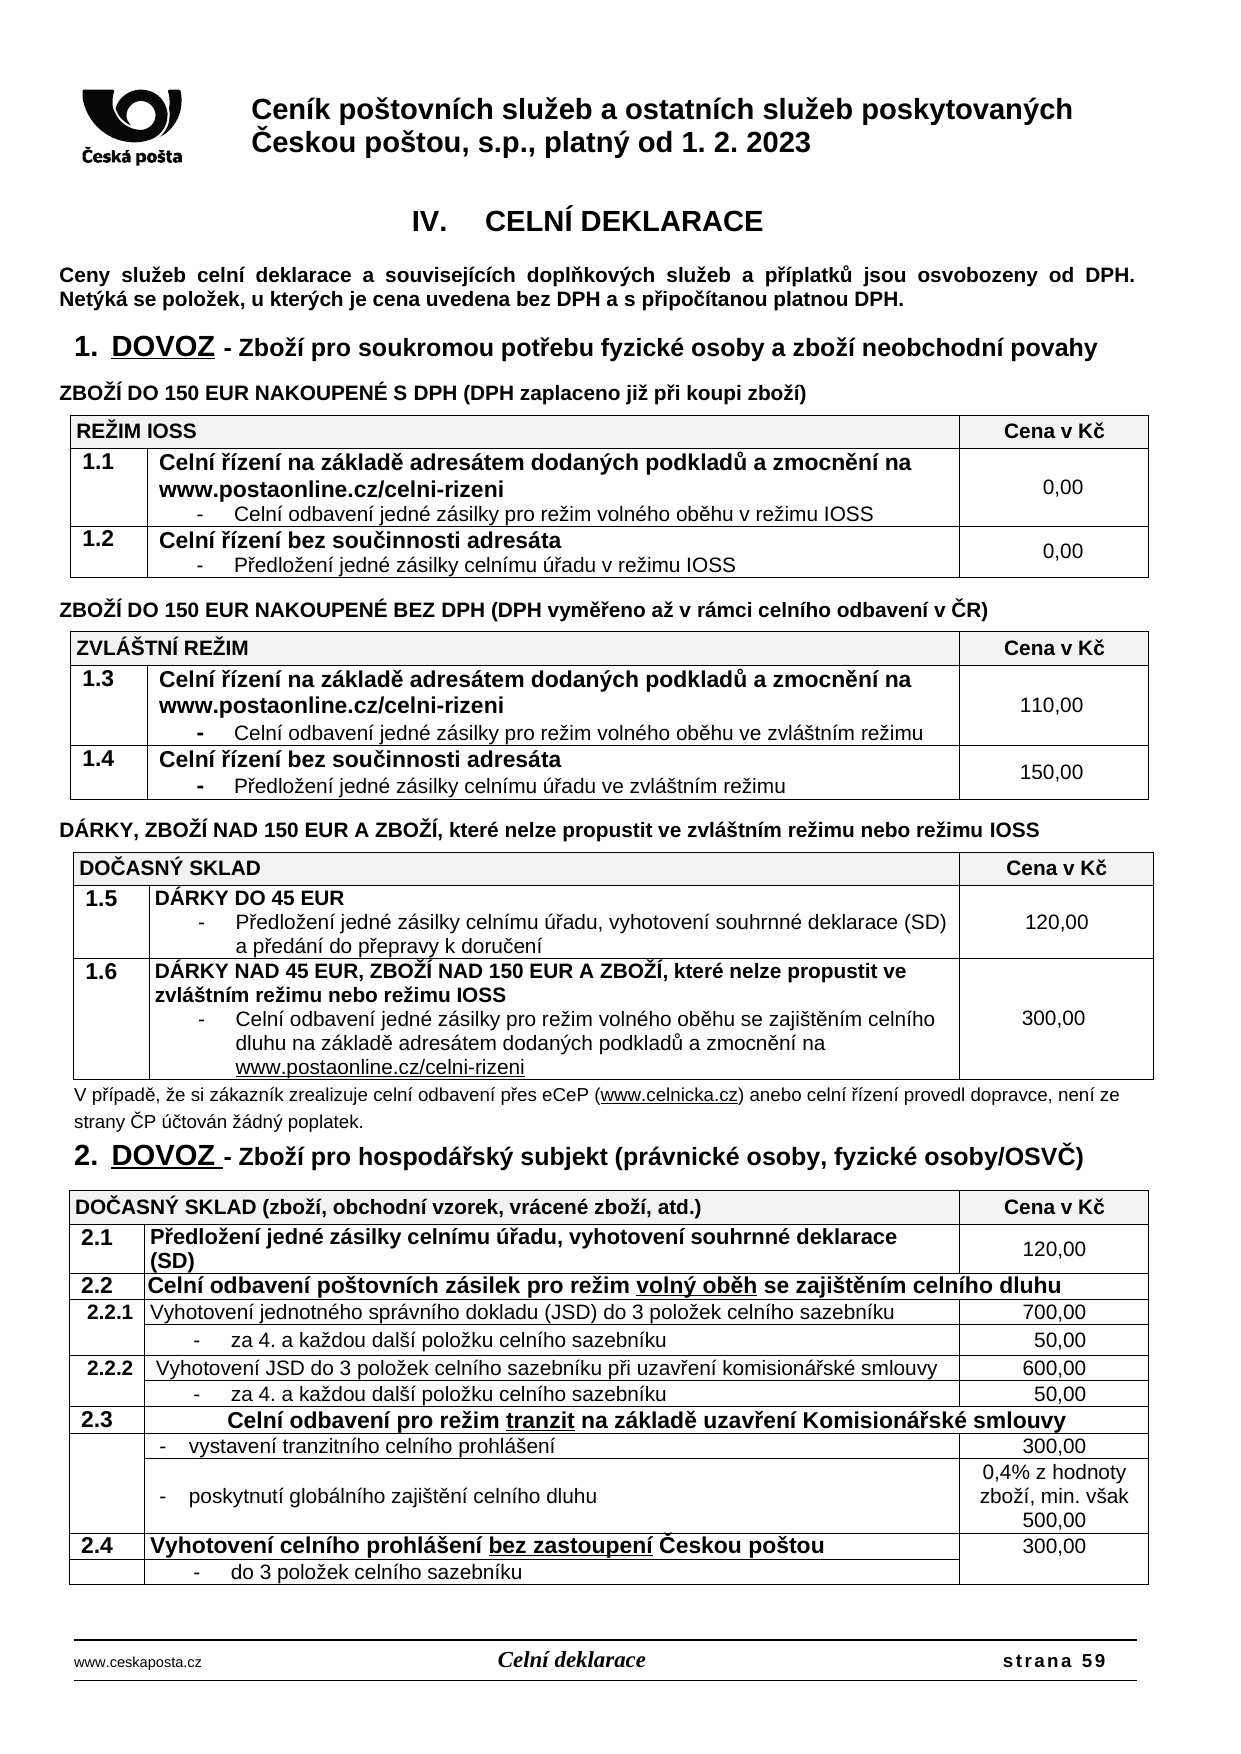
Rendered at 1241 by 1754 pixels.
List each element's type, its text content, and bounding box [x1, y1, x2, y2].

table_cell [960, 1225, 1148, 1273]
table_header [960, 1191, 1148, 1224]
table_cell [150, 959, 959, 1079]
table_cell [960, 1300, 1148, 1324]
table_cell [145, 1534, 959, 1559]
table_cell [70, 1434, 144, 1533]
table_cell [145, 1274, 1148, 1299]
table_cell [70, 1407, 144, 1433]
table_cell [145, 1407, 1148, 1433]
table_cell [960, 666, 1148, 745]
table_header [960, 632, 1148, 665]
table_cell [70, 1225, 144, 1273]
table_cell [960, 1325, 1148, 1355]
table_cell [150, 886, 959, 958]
text Ceny služeb celní deklarace a souvisejících doplňkových služeb a příplatků jsou osvobozeny od DPH. Netýká se položek, u kterých je cena uvedena bez DPH a s připočítanou platnou DPH. [59, 262, 1137, 310]
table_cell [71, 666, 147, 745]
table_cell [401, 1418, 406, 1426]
text V případě, že si zákazník zrealizuje celní odbavení přes eCeP (www.celnicka.cz) anebo celní řízení provedl dopravce, není ze strany ČP účtován žádný poplatek. [74, 1080, 1137, 1134]
text ZBOŽÍ DO 150 EUR NAKOUPENÉ BEZ DPH (DPH vyměřeno až v rámci celního odbavení v ČR) [59, 598, 1137, 622]
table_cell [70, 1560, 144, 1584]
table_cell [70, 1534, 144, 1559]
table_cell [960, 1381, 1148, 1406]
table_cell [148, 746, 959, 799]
subtitle CELNÍ DEKLARACE [74, 204, 1137, 238]
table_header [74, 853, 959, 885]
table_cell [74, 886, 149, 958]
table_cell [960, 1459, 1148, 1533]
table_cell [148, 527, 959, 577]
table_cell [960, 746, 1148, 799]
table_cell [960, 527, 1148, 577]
subtitle DOVOZ - Zboží pro hospodářský subjekt (právnické osoby, fyzické osoby/OSVČ) [74, 1144, 1137, 1171]
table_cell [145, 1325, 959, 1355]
text DÁRKY, ZBOŽÍ NAD 150 EUR A ZBOŽÍ, které nelze propustit ve zvláštním režimu nebo režimu IOSS [59, 819, 1137, 842]
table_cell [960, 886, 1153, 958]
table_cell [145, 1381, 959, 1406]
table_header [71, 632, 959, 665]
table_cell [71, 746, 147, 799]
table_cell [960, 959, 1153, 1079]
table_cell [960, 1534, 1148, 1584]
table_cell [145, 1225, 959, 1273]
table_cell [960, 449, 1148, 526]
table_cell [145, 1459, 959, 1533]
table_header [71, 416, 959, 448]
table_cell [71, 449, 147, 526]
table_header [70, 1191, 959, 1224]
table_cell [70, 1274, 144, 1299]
subtitle DOVOZ - Zboží pro soukromou potřebu fyzické osoby a zboží neobchodní povahy [74, 334, 1137, 361]
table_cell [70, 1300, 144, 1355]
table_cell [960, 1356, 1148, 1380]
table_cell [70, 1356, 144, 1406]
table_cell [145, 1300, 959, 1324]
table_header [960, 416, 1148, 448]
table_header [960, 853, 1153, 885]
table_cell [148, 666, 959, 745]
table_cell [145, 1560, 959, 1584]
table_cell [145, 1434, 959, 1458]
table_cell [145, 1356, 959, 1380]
text ZBOŽÍ DO 150 EUR NAKOUPENÉ S DPH (DPH zaplaceno již při koupi zboží) [59, 381, 1137, 405]
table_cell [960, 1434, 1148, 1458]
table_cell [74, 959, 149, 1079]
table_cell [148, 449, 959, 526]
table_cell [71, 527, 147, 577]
